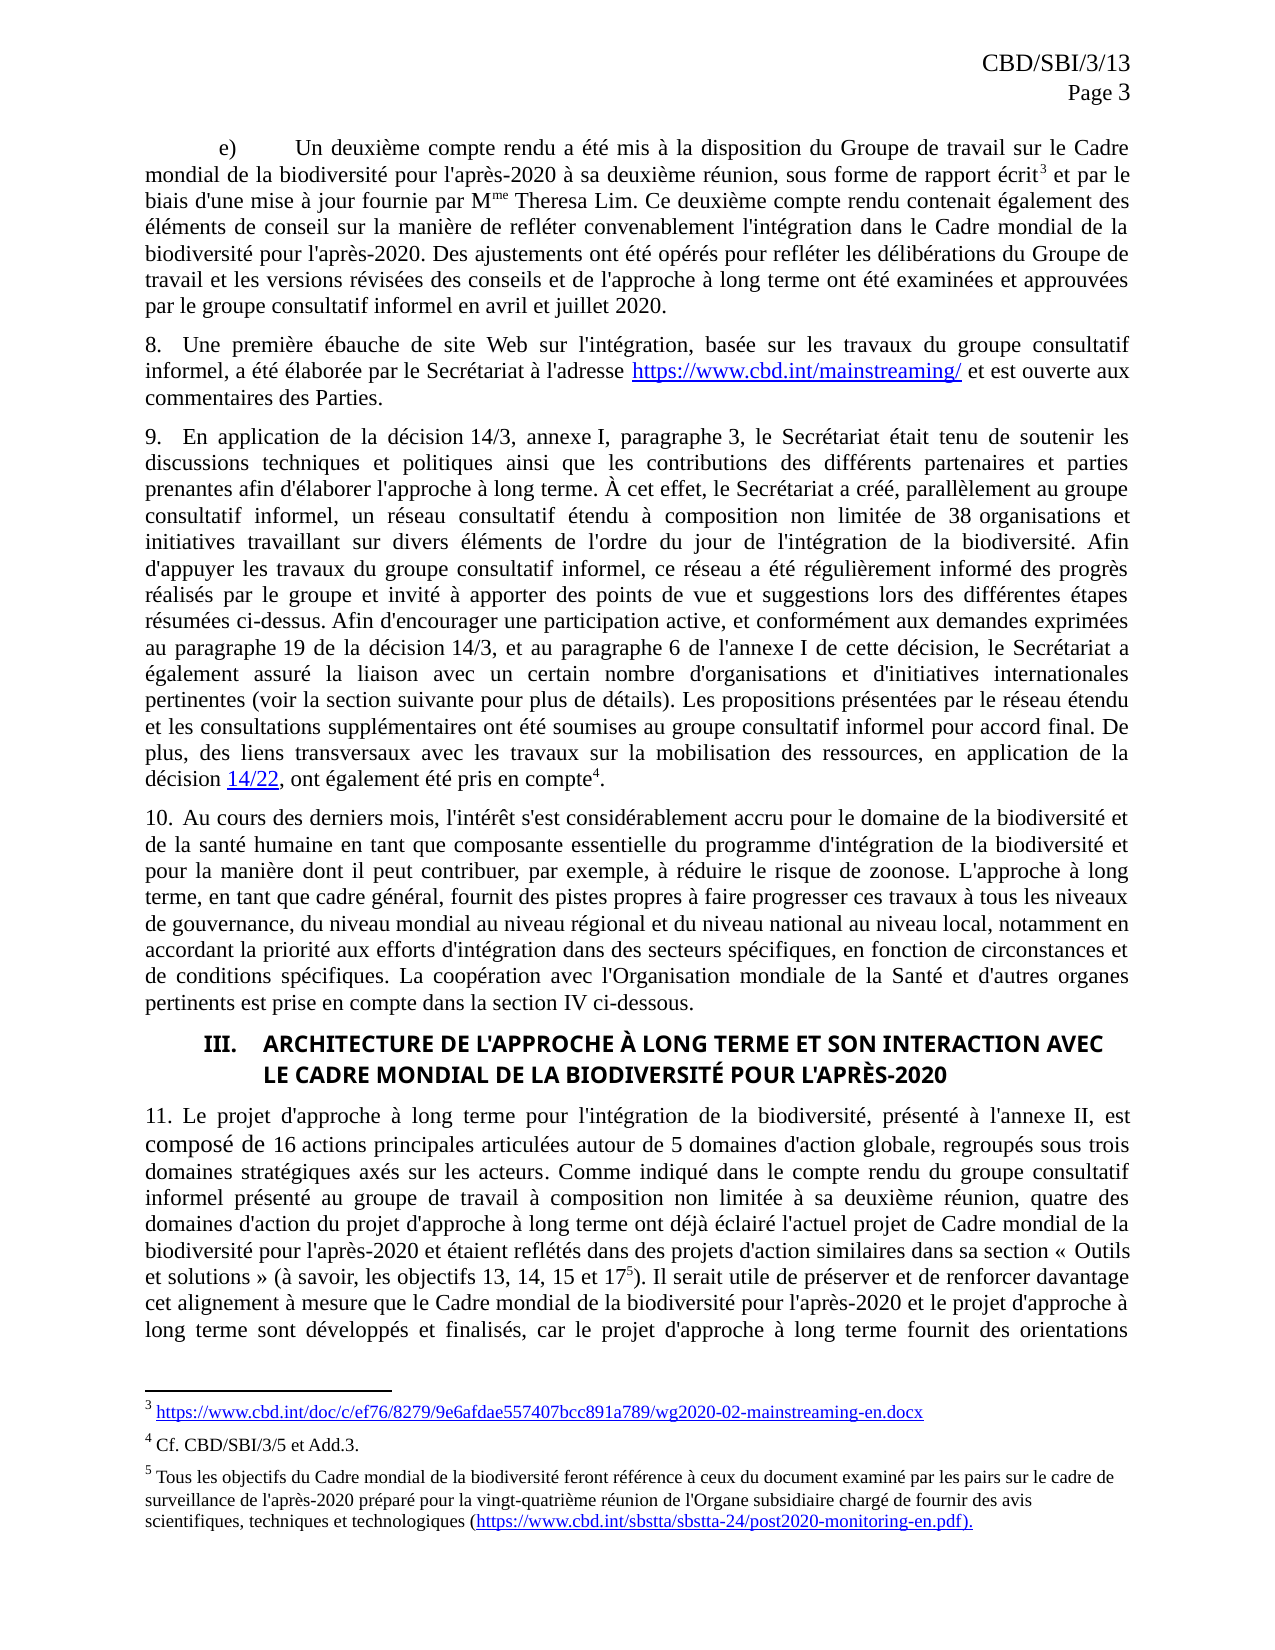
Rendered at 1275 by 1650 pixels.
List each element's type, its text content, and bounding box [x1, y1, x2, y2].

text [145, 1103, 1130, 1342]
list Un deuxième compte rendu a été mis à la disposition du Groupe de travail sur le Cadre mondial de la biodiversité pour l'après-2020 à sa deuxième réunion, sous forme de rapport écrit et par le biais d'une mise à jour fournie par Mme Theresa Lim. Ce deuxième compte rendu contenait également des éléments de conseil sur la manière de refléter convenablement l'intégration dans le Cadre mondial de la biodiversité pour l'après-2020. Des ajustements ont été opérés pour refléter les délibérations du Groupe de travail et les versions révisées des conseils et de l'approche à long terme ont été examinées et approuvées par le groupe consultatif informel en avril et juillet 2020. [145, 134, 1130, 319]
text Une première ébauche de site Web sur l'intégration, basée sur les travaux du groupe consultatif informel, a été élaborée par le Secrétariat à l'adresse https://www.cbd.int/mainstreaming/ et est ouverte aux commentaires des Parties. [145, 331, 1130, 410]
text En application de la décision 14/3, annexe I, paragraphe 3, le Secrétariat était tenu de soutenir les discussions techniques et politiques ainsi que les contributions des différents partenaires et parties prenantes afin d'élaborer l'approche à long terme. À cet effet, le Secrétariat a créé, parallèlement au groupe consultatif informel, un réseau consultatif étendu à composition non limitée de 38 organisations et initiatives travaillant sur divers éléments de l'ordre du jour de l'intégration de la biodiversité. Afin d'appuyer les travaux du groupe consultatif informel, ce réseau a été régulièrement informé des progrès réalisés par le groupe et invité à apporter des points de vue et suggestions lors des différentes étapes résumées ci-dessus. Afin d'encourager une participation active, et conformément aux demandes exprimées au paragraphe 19 de la décision 14/3, et au paragraphe 6 de l'annexe I de cette décision, le Secrétariat a également assuré la liaison avec un certain nombre d'organisations et d'initiatives internationales pertinentes (voir la section suivante pour plus de détails). Les propositions présentées par le réseau étendu et les consultations supplémentaires ont été soumises au groupe consultatif informel pour accord final. De plus, des liens transversaux avec les travaux sur la mobilisation des ressources, en application de la décision 14/22, ont également été pris en compte. [145, 423, 1130, 792]
subtitle Architecture de l'approche à long terme et son interaction avec le Cadre mondial de la biodiversité pour l'après-2020 [204, 1028, 1130, 1090]
text Au cours des derniers mois, l'intérêt s'est considérablement accru pour le domaine de la biodiversité et de la santé humaine en tant que composante essentielle du programme d'intégration de la biodiversité et pour la manière dont il peut contribuer, par exemple, à réduire le risque de zoonose. L'approche à long terme, en tant que cadre général, fournit des pistes propres à faire progresser ces travaux à tous les niveaux de gouvernance, du niveau mondial au niveau régional et du niveau national au niveau local, notamment en accordant la priorité aux efforts d'intégration dans des secteurs spécifiques, en fonction de circonstances et de conditions spécifiques. La coopération avec l'Organisation mondiale de la Santé et d'autres organes pertinents est prise en compte dans la section IV ci-dessous. [145, 804, 1130, 1015]
